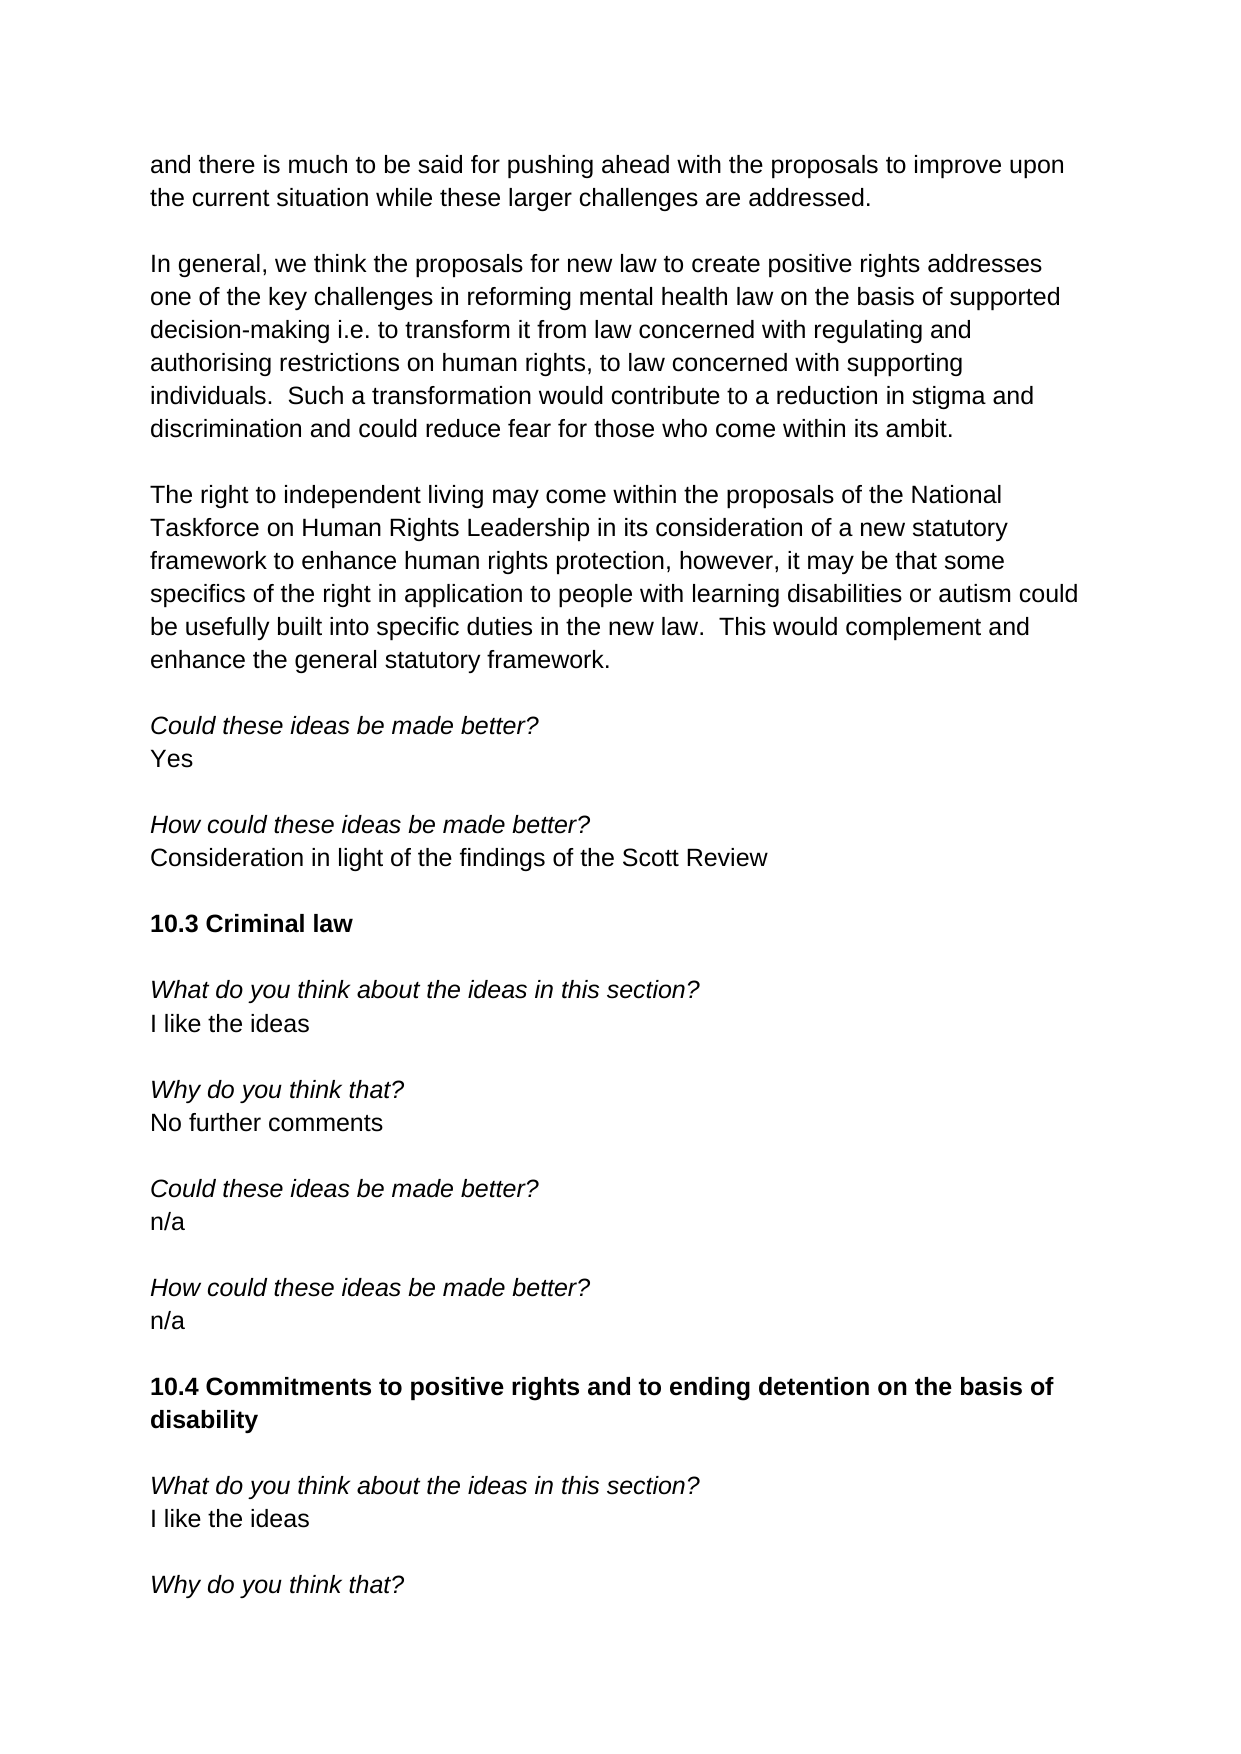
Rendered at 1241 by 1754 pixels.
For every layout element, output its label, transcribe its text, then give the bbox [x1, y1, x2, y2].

text No further comments [150, 1108, 1090, 1136]
text Why do you think that? [150, 1074, 1090, 1103]
text I like the ideas [150, 1504, 1090, 1533]
text Could these ideas be made better? [150, 1174, 1090, 1202]
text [150, 150, 1090, 212]
text Consideration in light of the findings of the Scott Review [150, 843, 1090, 872]
text n/a [150, 1306, 1090, 1334]
text 10.3 Criminal law [150, 909, 1090, 938]
text In general, we think the proposals for new law to create positive rights addresses one of the key challenges in reforming mental health law on the basis of supported decision-making i.e. to transform it from law concerned with regulating and authorising restrictions on human rights, to law concerned with supporting individuals. Such a transformation would contribute to a reduction in stigma and discrimination and could reduce fear for those who come within its ambit. [150, 249, 1090, 443]
text What do you think about the ideas in this section? [150, 976, 1090, 1004]
text Why do you think that? [150, 1570, 1090, 1599]
text Could these ideas be made better? [150, 711, 1090, 740]
text How could these ideas be made better? [150, 810, 1090, 839]
text I like the ideas [150, 1008, 1090, 1037]
text 10.4 Commitments to positive rights and to ending detention on the basis of disability [150, 1372, 1090, 1433]
text n/a [150, 1207, 1090, 1235]
text The right to independent living may come within the proposals of the National Taskforce on Human Rights Leadership in its consideration of a new statutory framework to enhance human rights protection, however, it may be that some specifics of the right in application to people with learning disabilities or autism could be usefully built into specific duties in the new law. This would complement and enhance the general statutory framework. [150, 480, 1090, 674]
text Yes [150, 744, 1090, 773]
text What do you think about the ideas in this section? [150, 1471, 1090, 1499]
text How could these ideas be made better? [150, 1273, 1090, 1301]
